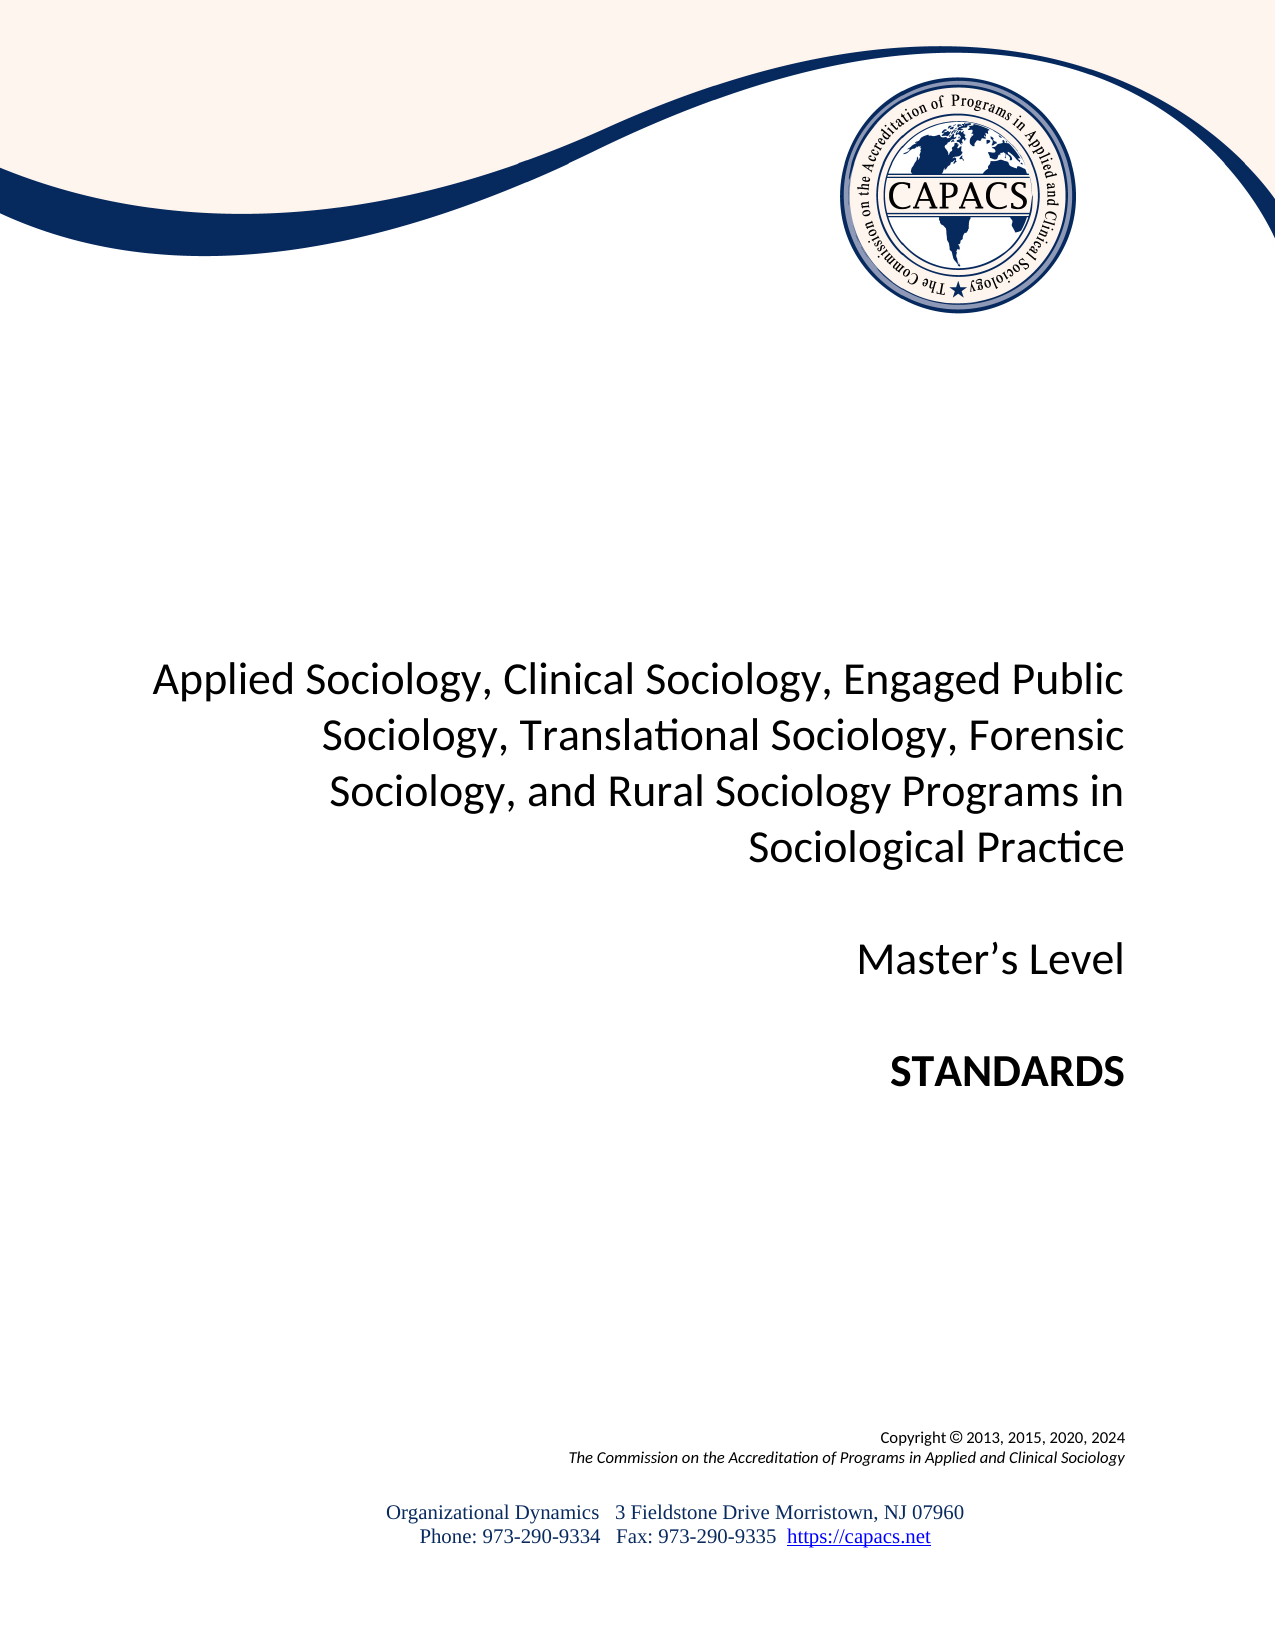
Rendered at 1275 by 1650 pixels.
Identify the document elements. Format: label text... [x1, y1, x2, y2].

picture [0, 0, 1275, 327]
text Applied Sociology, Clinical Sociology, Engaged Public Sociology, Translational Sociology, Forensic Sociology, and Rural Sociology Programs in Sociological Practice [150, 650, 1125, 874]
text STANDARDS [150, 986, 1125, 1098]
subtitle The Commission on the Accreditation of Programs in Applied and Clinical Sociology [150, 1448, 1125, 1468]
text Copyright 2013, 2015, 2020, 2024 [150, 1427, 1125, 1448]
text Master’s Level [150, 930, 1125, 986]
